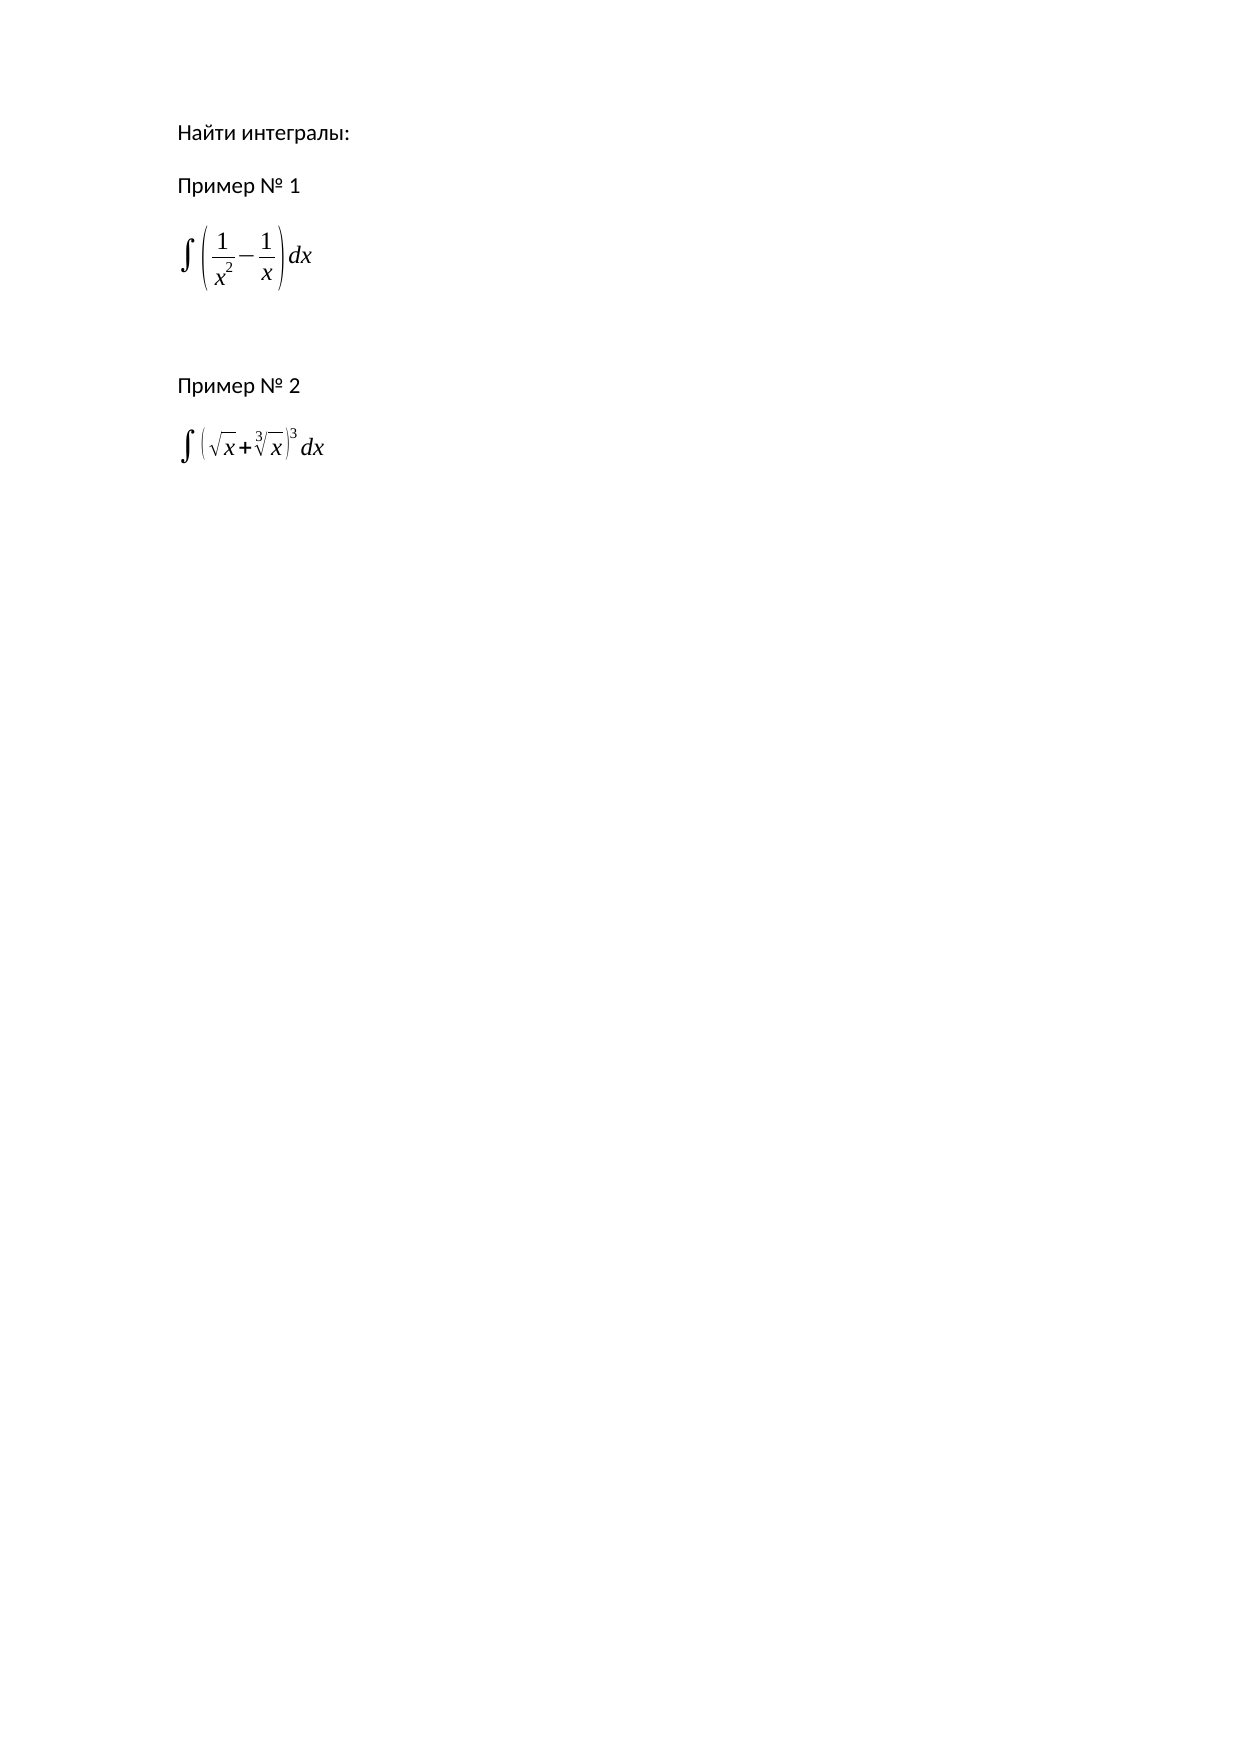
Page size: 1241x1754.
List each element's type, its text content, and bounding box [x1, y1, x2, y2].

text Найти интегралы: [177, 118, 1152, 146]
text Пример № 2 [177, 371, 1152, 399]
text Пример № 1 [177, 171, 1152, 199]
